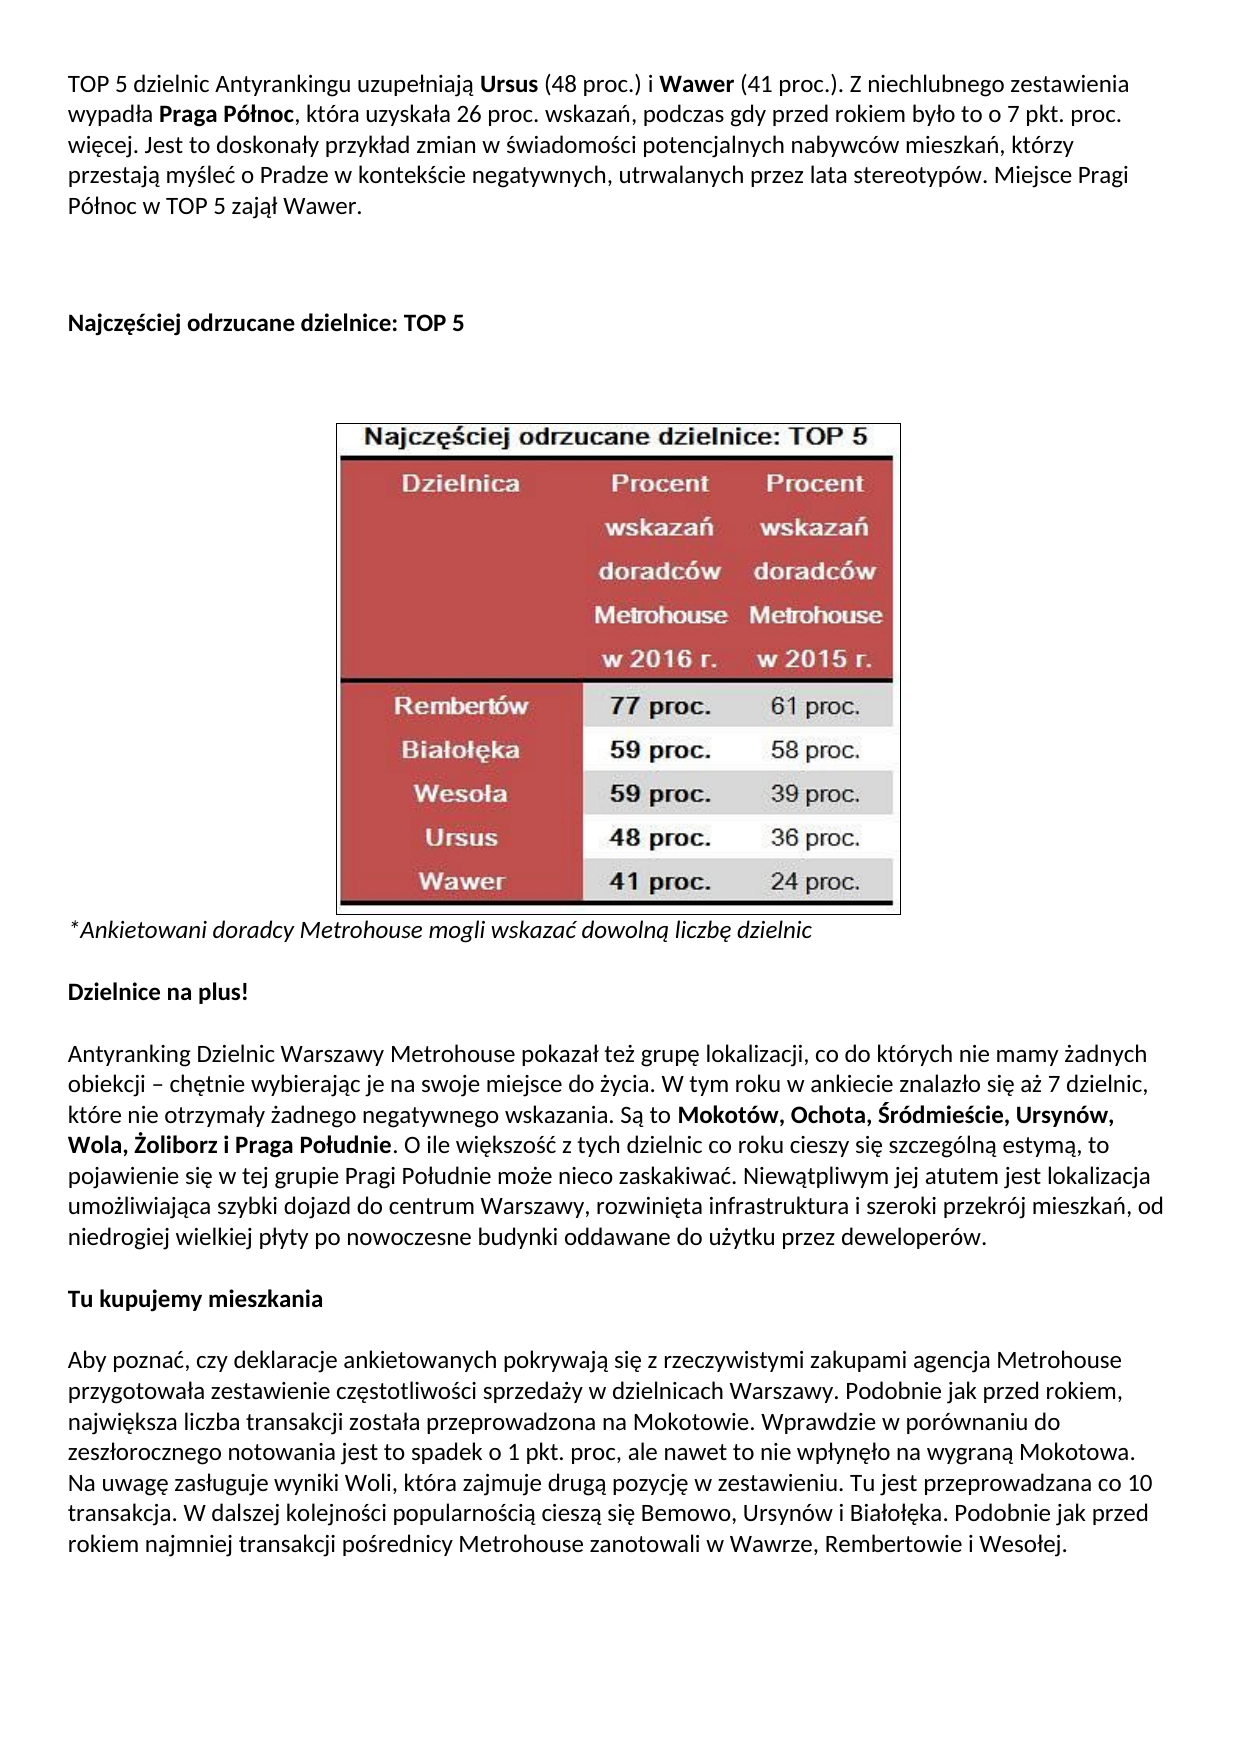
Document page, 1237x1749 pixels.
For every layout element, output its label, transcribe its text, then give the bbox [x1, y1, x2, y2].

text *Ankietowani doradcy Metrohouse mogli wskazać dowolną liczbę dzielnic [68, 914, 1169, 945]
text Antyranking Dzielnic Warszawy Metrohouse pokazał też grupę lokalizacji, co do których nie mamy żadnych obiekcji – chętnie wybierając je na swoje miejsce do życia. W tym roku w ankiecie znalazło się aż 7 dzielnic, które nie otrzymały żadnego negatywnego wskazania. Są to Mokotów, Ochota, Śródmieście, Ursynów, Wola, Żoliborz i Praga Południe. O ile większość z tych dzielnic co roku cieszy się szczególną estymą, to pojawienie się w tej grupie Pragi Południe może nieco zaskakiwać. Niewątpliwym jej atutem jest lokalizacja umożliwiająca szybki dojazd do centrum Warszawy, rozwinięta infrastruktura i szeroki przekrój mieszkań, od niedrogiej wielkiej płyty po nowoczesne budynki oddawane do użytku przez deweloperów. [68, 1038, 1169, 1252]
text Tu kupujemy mieszkania [68, 1283, 1169, 1313]
text TOP 5 dzielnic Antyrankingu uzupełniają Ursus (48 proc.) i Wawer (41 proc.). Z niechlubnego zestawienia wypadła Praga Północ, która uzyskała 26 proc. wskazań, podczas gdy przed rokiem było to o 7 pkt. proc. więcej. Jest to doskonały przykład zmian w świadomości potencjalnych nabywców mieszkań, którzy przestają myśleć o Pradze w kontekście negatywnych, utrwalanych przez lata stereotypów. Miejsce Pragi Północ w TOP 5 zajął Wawer. [68, 68, 1169, 220]
picture [337, 424, 900, 914]
text Najczęściej odrzucane dzielnice: TOP 5 [68, 307, 1169, 337]
text Dzielnice na plus! [68, 976, 1169, 1007]
text Aby poznać, czy deklaracje ankietowanych pokrywają się z rzeczywistymi zakupami agencja Metrohouse przygotowała zestawienie częstotliwości sprzedaży w dzielnicach Warszawy. Podobnie jak przed rokiem, największa liczba transakcji została przeprowadzona na Mokotowie. Wprawdzie w porównaniu do zeszłorocznego notowania jest to spadek o 1 pkt. proc, ale nawet to nie wpłynęło na wygraną Mokotowa. Na uwagę zasługuje wyniki Woli, która zajmuje drugą pozycję w zestawieniu. Tu jest przeprowadzana co 10 transakcja. W dalszej kolejności popularnością cieszą się Bemowo, Ursynów i Białołęka. Podobnie jak przed rokiem najmniej transakcji pośrednicy Metrohouse zanotowali w Wawrze, Rembertowie i Wesołej. [68, 1344, 1169, 1558]
